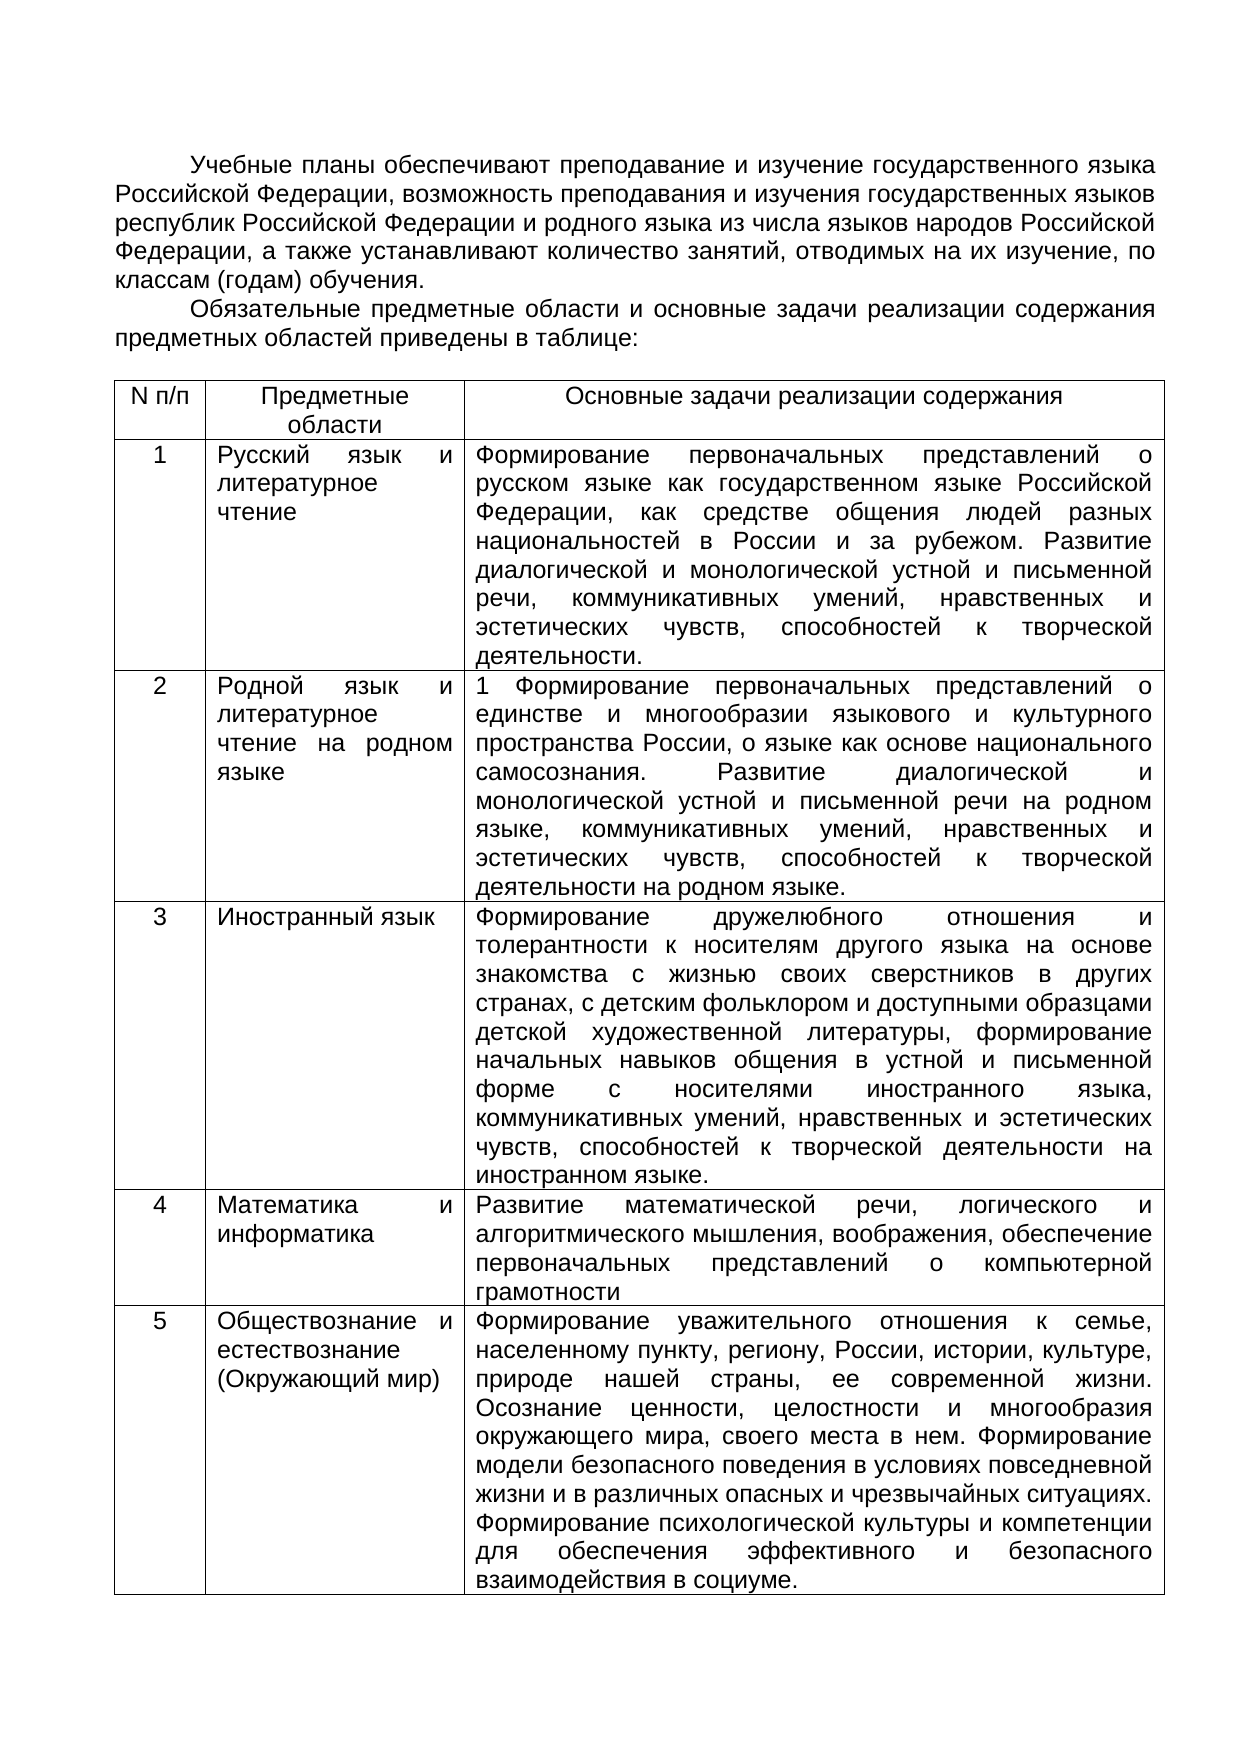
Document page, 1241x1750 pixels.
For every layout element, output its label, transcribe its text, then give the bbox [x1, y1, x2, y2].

table_cell Обществознание и естествознание (Окружающий мир) [206, 1306, 464, 1594]
table_cell Формирование дружелюбного отношения и толерантности к носителям другого языка на основе знакомства с жизнью своих сверстников в других странах, с детским фольклором и доступными образцами детской художественной литературы, формирование начальных навыков общения в устной и письменной форме с носителями иностранного языка, коммуникативных умений, нравственных и эстетических чувств, способностей к творческой деятельности на иностранном языке. [465, 902, 1164, 1189]
table_cell Формирование уважительного отношения к семье, населенному пункту, региону, России, истории, культуре, природе нашей страны, ее современной жизни. Осознание ценности, целостности и многообразия окружающего мира, своего места в нем. Формирование модели безопасного поведения в условиях повседневной жизни и в различных опасных и чрезвычайных ситуациях. Формирование психологической культуры и компетенции для обеспечения эффективного и безопасного взаимодействия в социуме. [465, 1306, 1164, 1594]
table_cell Математика и информатика [206, 1190, 464, 1305]
table_cell Родной язык и литературное чтение на родном языке [206, 671, 464, 901]
table_cell 2 [115, 671, 205, 901]
text Обязательные предметные области и основные задачи реализации содержания предметных областей приведены в таблице: [114, 294, 1157, 351]
text Учебные планы обеспечивают преподавание и изучение государственного языка Российской Федерации, возможность преподавания и изучения государственных языков республик Российской Федерации и родного языка из числа языков народов Российской Федерации, а также устанавливают количество занятий, отводимых на их изучение, по классам (годам) обучения. [114, 150, 1157, 294]
table_header Основные задачи реализации содержания [465, 381, 1164, 438]
table_header Предметные области [206, 381, 464, 438]
table_header N п/п [115, 381, 205, 438]
table_cell Иностранный язык [206, 902, 464, 1189]
table_cell Развитие математической речи, логического и алгоритмического мышления, воображения, обеспечение первоначальных представлений о компьютерной грамотности [465, 1190, 1164, 1305]
table_cell 3 [115, 902, 205, 1189]
table_cell Формирование первоначальных представлений о русском языке как государственном языке Российской Федерации, как средстве общения людей разных национальностей в России и за рубежом. Развитие диалогической и монологической устной и письменной речи, коммуникативных умений, нравственных и эстетических чувств, способностей к творческой деятельности. [465, 440, 1164, 669]
table_cell 5 [115, 1306, 205, 1594]
table_cell Русский язык и литературное чтение [206, 440, 464, 669]
table_cell 1 [115, 440, 205, 669]
table_cell 1 Формирование первоначальных представлений о единстве и многообразии языкового и культурного пространства России, о языке как основе национального самосознания. Развитие диалогической и монологической устной и письменной речи на родном языке, коммуникативных умений, нравственных и эстетических чувств, способностей к творческой деятельности на родном языке. [465, 671, 1164, 901]
table_cell 4 [115, 1190, 205, 1305]
